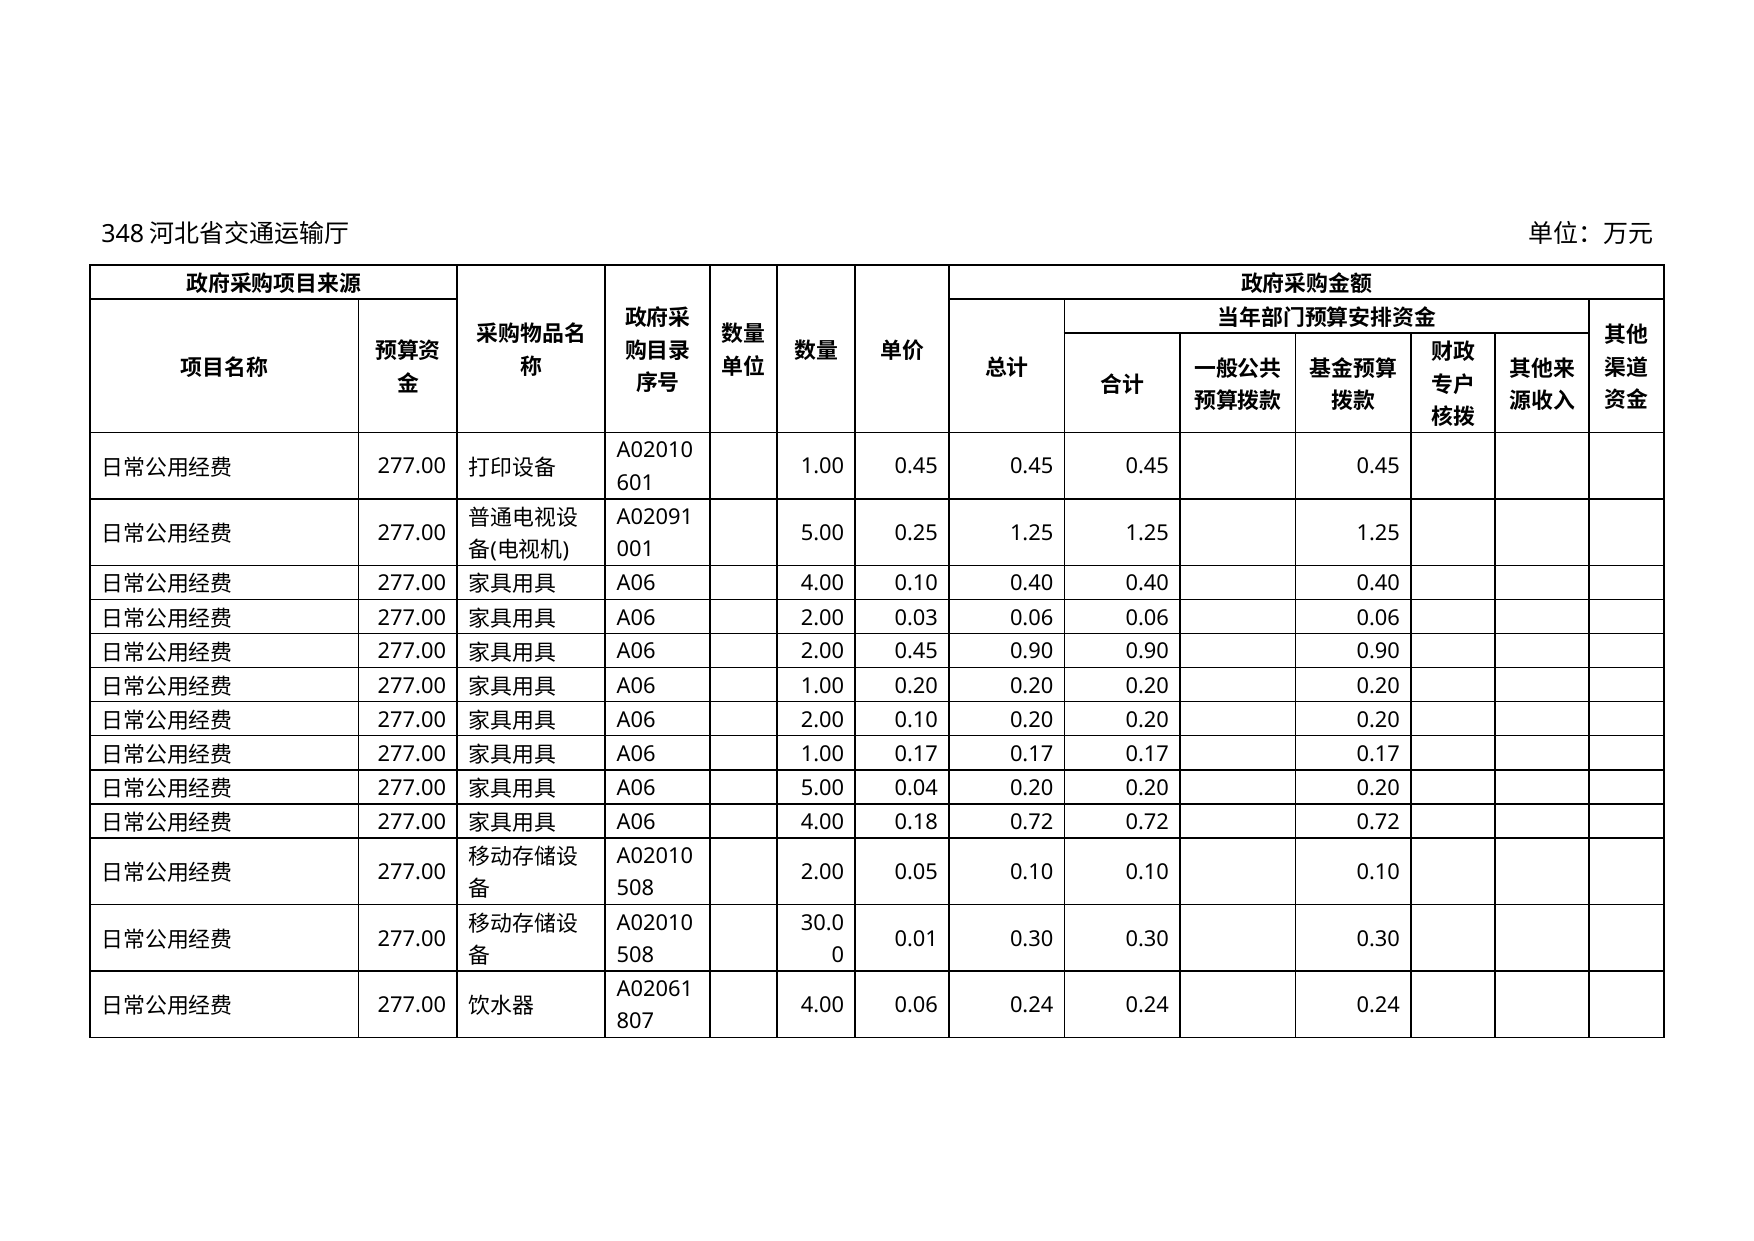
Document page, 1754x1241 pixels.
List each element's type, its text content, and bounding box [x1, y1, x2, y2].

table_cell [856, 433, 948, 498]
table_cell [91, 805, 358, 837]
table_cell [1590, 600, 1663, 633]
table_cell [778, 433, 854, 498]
table_cell 数量 单位 [711, 266, 776, 431]
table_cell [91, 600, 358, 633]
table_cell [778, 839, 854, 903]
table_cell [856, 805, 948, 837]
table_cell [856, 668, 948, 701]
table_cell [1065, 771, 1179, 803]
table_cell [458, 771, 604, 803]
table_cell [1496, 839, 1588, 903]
table_header 单位：万元 [950, 199, 1663, 264]
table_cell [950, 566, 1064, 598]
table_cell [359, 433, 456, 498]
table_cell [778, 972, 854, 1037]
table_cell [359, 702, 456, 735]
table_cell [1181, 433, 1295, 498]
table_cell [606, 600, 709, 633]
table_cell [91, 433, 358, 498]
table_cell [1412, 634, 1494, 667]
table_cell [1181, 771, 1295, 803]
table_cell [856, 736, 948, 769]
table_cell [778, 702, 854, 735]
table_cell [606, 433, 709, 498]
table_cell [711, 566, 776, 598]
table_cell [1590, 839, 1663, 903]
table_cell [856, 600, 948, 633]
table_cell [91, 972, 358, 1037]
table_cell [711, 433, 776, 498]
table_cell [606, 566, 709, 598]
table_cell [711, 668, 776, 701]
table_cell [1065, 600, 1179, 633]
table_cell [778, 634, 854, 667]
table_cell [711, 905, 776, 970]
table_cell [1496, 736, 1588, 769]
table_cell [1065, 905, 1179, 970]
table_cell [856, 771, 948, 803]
table_cell 预算资金 [359, 300, 456, 431]
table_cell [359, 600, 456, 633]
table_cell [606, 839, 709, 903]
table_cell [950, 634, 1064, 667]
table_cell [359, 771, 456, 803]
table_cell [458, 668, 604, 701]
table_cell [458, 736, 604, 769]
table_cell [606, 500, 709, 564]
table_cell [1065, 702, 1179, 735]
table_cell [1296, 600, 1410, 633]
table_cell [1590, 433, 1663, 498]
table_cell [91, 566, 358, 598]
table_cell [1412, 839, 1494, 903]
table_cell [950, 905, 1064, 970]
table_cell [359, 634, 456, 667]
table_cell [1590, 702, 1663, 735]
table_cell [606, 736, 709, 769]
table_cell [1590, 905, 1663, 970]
table_cell 政府采购目录序号 [606, 266, 709, 431]
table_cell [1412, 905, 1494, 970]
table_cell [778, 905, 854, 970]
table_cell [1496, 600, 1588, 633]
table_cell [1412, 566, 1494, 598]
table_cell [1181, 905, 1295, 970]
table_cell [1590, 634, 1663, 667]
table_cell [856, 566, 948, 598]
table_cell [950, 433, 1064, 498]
table_cell 采购物品名称 [458, 266, 604, 431]
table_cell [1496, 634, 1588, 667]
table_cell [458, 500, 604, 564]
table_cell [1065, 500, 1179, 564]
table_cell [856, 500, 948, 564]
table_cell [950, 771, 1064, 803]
table_cell 其他渠道资金 [1590, 300, 1663, 431]
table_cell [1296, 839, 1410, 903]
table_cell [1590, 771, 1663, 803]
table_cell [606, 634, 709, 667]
table_cell 一般公共预算拨款 [1181, 334, 1295, 431]
table_cell 基金预算拨款 [1296, 334, 1410, 431]
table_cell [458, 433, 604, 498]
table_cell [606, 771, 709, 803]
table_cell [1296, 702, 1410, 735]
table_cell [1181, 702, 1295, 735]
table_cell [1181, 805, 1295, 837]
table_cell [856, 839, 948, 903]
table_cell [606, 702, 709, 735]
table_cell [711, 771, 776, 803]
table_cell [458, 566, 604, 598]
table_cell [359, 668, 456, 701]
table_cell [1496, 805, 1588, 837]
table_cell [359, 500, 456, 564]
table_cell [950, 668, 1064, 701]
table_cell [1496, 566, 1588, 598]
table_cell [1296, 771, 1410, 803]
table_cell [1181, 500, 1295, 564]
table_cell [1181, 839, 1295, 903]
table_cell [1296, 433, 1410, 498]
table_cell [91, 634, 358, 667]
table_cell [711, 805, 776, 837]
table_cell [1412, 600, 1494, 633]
table_cell 政府采购金额 [950, 266, 1663, 298]
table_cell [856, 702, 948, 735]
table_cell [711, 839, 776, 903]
table_cell 其他来源收入 [1496, 334, 1588, 431]
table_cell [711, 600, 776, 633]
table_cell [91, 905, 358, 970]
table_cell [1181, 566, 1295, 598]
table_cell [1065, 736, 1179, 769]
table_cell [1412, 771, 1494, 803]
table_cell 合计 [1065, 334, 1179, 431]
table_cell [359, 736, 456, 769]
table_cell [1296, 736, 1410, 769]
table_cell 财政专户核拨 [1412, 334, 1494, 431]
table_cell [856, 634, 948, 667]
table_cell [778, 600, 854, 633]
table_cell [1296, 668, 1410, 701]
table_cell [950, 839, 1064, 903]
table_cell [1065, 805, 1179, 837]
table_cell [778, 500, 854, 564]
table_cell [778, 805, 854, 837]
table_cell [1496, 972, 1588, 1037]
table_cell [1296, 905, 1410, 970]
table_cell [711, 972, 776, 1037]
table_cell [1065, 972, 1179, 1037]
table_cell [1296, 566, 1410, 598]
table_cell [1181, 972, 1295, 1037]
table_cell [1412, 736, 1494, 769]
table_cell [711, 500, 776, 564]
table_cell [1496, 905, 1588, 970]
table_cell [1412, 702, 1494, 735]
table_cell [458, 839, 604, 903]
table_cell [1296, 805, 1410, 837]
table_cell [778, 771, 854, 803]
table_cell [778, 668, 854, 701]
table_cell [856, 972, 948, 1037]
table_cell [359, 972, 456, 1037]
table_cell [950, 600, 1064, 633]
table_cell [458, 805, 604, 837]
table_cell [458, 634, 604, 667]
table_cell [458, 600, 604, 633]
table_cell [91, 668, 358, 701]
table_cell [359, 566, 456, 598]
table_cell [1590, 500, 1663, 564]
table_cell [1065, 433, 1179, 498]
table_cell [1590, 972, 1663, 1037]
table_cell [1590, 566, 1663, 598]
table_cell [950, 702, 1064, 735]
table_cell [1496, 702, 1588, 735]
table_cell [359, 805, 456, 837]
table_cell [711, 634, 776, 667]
table_cell 总计 [950, 300, 1064, 431]
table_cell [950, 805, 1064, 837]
table_cell 数量 [778, 266, 854, 431]
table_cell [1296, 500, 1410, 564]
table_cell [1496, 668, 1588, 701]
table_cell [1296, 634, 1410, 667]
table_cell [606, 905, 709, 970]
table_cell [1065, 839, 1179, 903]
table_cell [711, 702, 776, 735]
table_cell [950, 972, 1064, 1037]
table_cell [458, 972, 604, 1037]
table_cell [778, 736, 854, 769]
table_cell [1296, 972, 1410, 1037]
table_cell 项目名称 [91, 300, 358, 431]
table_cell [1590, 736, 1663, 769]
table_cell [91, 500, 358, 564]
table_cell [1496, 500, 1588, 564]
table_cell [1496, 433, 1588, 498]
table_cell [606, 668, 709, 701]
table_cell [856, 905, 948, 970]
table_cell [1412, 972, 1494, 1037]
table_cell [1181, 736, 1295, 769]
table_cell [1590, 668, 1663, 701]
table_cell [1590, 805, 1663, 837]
table_cell 政府采购项目来源 [91, 266, 456, 298]
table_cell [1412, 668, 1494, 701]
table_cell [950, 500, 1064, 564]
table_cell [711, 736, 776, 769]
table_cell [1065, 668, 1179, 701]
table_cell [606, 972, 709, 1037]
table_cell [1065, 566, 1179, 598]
table_cell 单价 [856, 266, 948, 431]
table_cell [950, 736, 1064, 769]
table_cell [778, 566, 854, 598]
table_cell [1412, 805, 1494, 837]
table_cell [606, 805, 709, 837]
table_cell 当年部门预算安排资金 [1065, 300, 1588, 332]
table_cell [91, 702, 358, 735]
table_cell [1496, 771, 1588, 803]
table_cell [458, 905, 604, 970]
table_header 348河北省交通运输厅 [91, 199, 948, 264]
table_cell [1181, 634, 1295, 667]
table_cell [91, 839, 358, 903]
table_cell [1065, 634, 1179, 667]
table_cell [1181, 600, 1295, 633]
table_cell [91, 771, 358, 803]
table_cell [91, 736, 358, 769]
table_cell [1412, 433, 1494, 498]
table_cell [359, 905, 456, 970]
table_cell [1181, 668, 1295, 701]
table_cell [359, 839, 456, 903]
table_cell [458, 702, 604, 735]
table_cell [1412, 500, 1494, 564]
